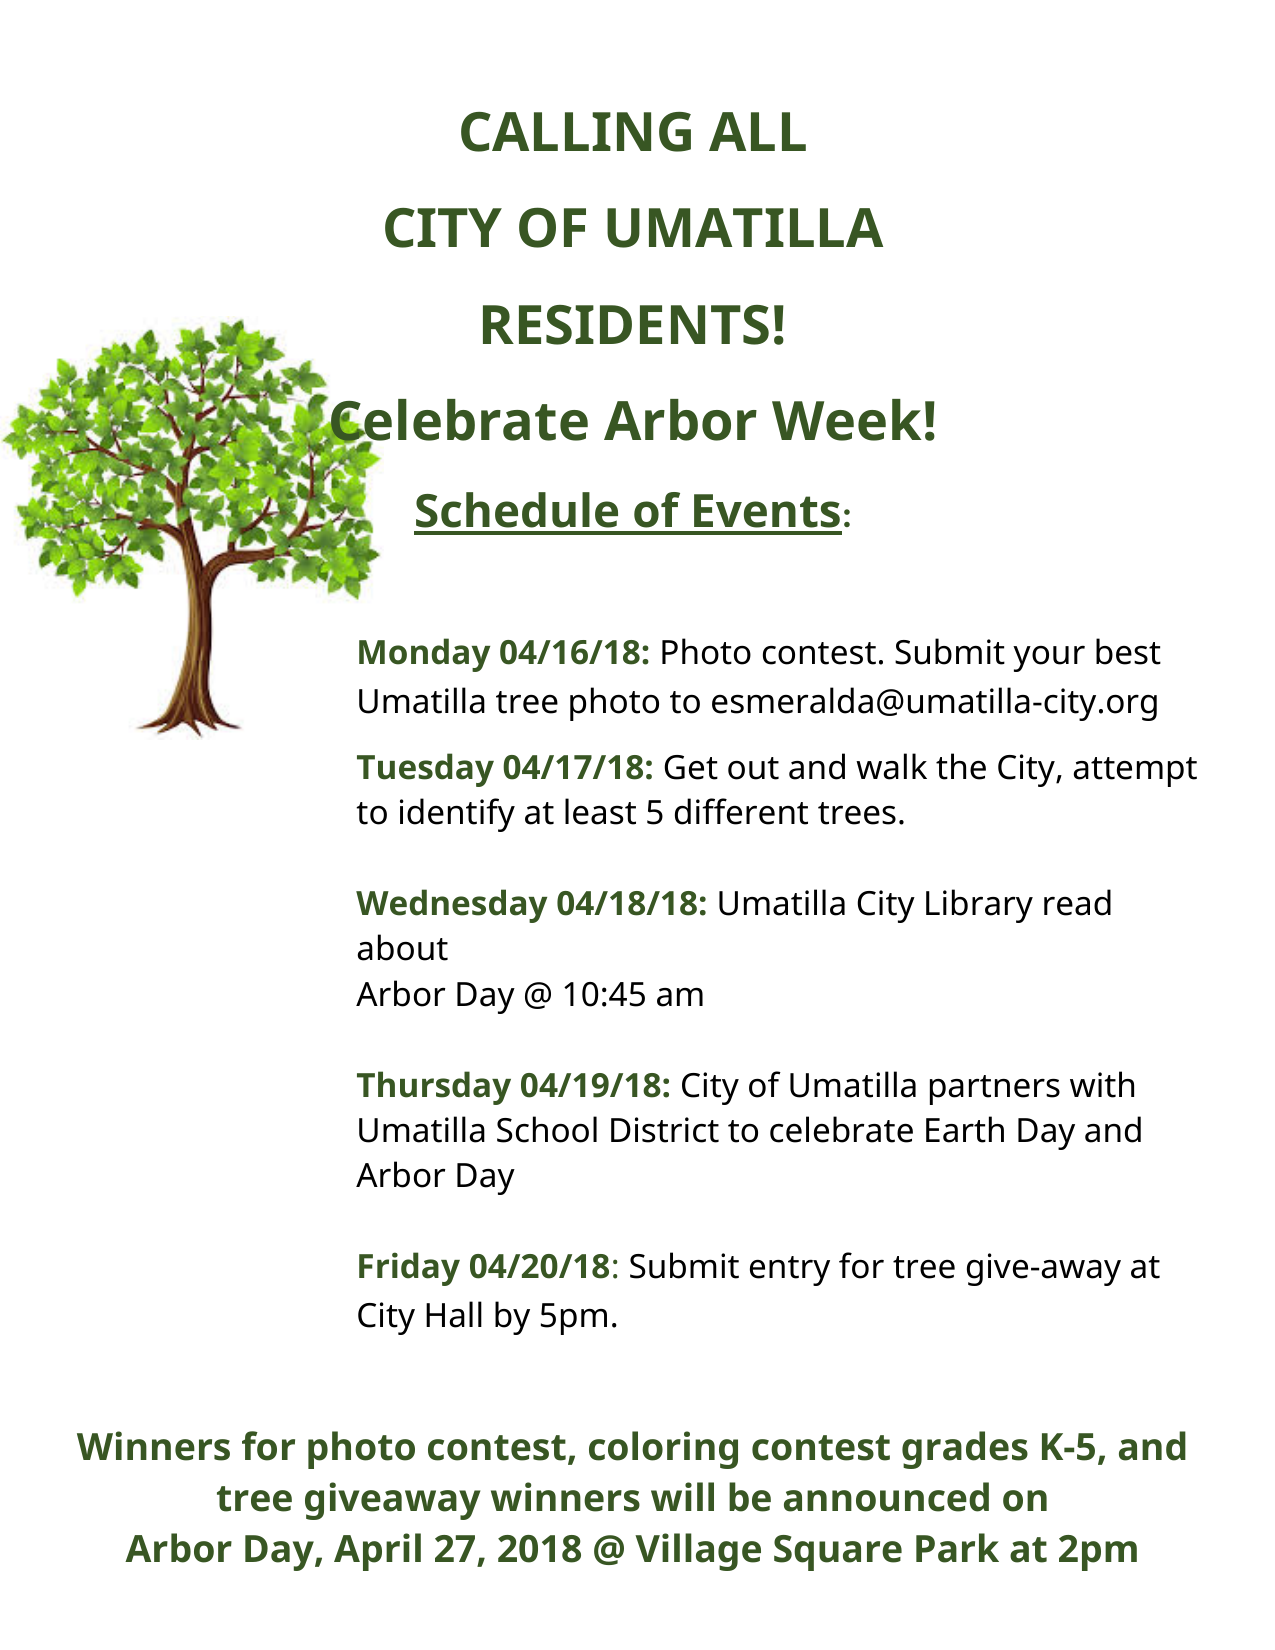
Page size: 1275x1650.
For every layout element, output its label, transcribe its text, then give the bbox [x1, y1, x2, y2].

text Arbor Day @ 10:45 am [356, 971, 1209, 1016]
text Umatilla School District to celebrate Earth Day and Arbor Day [356, 1107, 1209, 1198]
text Arbor Day, April 27, 2018 @ Village Square Park at 2pm [56, 1522, 1209, 1573]
text Schedule of Events: [56, 479, 1209, 541]
text CALLING ALL [56, 94, 1209, 167]
text CITY OF UMATILLA [56, 190, 1209, 264]
text Tuesday 04/17/18: Get out and walk the City, attempt to identify at least 5 different trees. [356, 743, 1209, 834]
text Thursday 04/19/18: City of Umatilla partners with [356, 1061, 1209, 1107]
text Celebrate Arbor Week! [56, 382, 1209, 456]
text RESIDENTS! [56, 286, 1209, 360]
picture [0, 316, 384, 740]
text Winners for photo contest, coloring contest grades K-5, and tree giveaway winners will be announced on [56, 1420, 1209, 1522]
text Monday 04/16/18: Photo contest. Submit your best Umatilla tree photo to esmeralda@umatilla-city.org [356, 629, 1209, 723]
text Friday 04/20/18: Submit entry for tree give-away at City Hall by 5pm. [356, 1243, 1209, 1337]
text Wednesday 04/18/18: Umatilla City Library read about [356, 880, 1209, 971]
